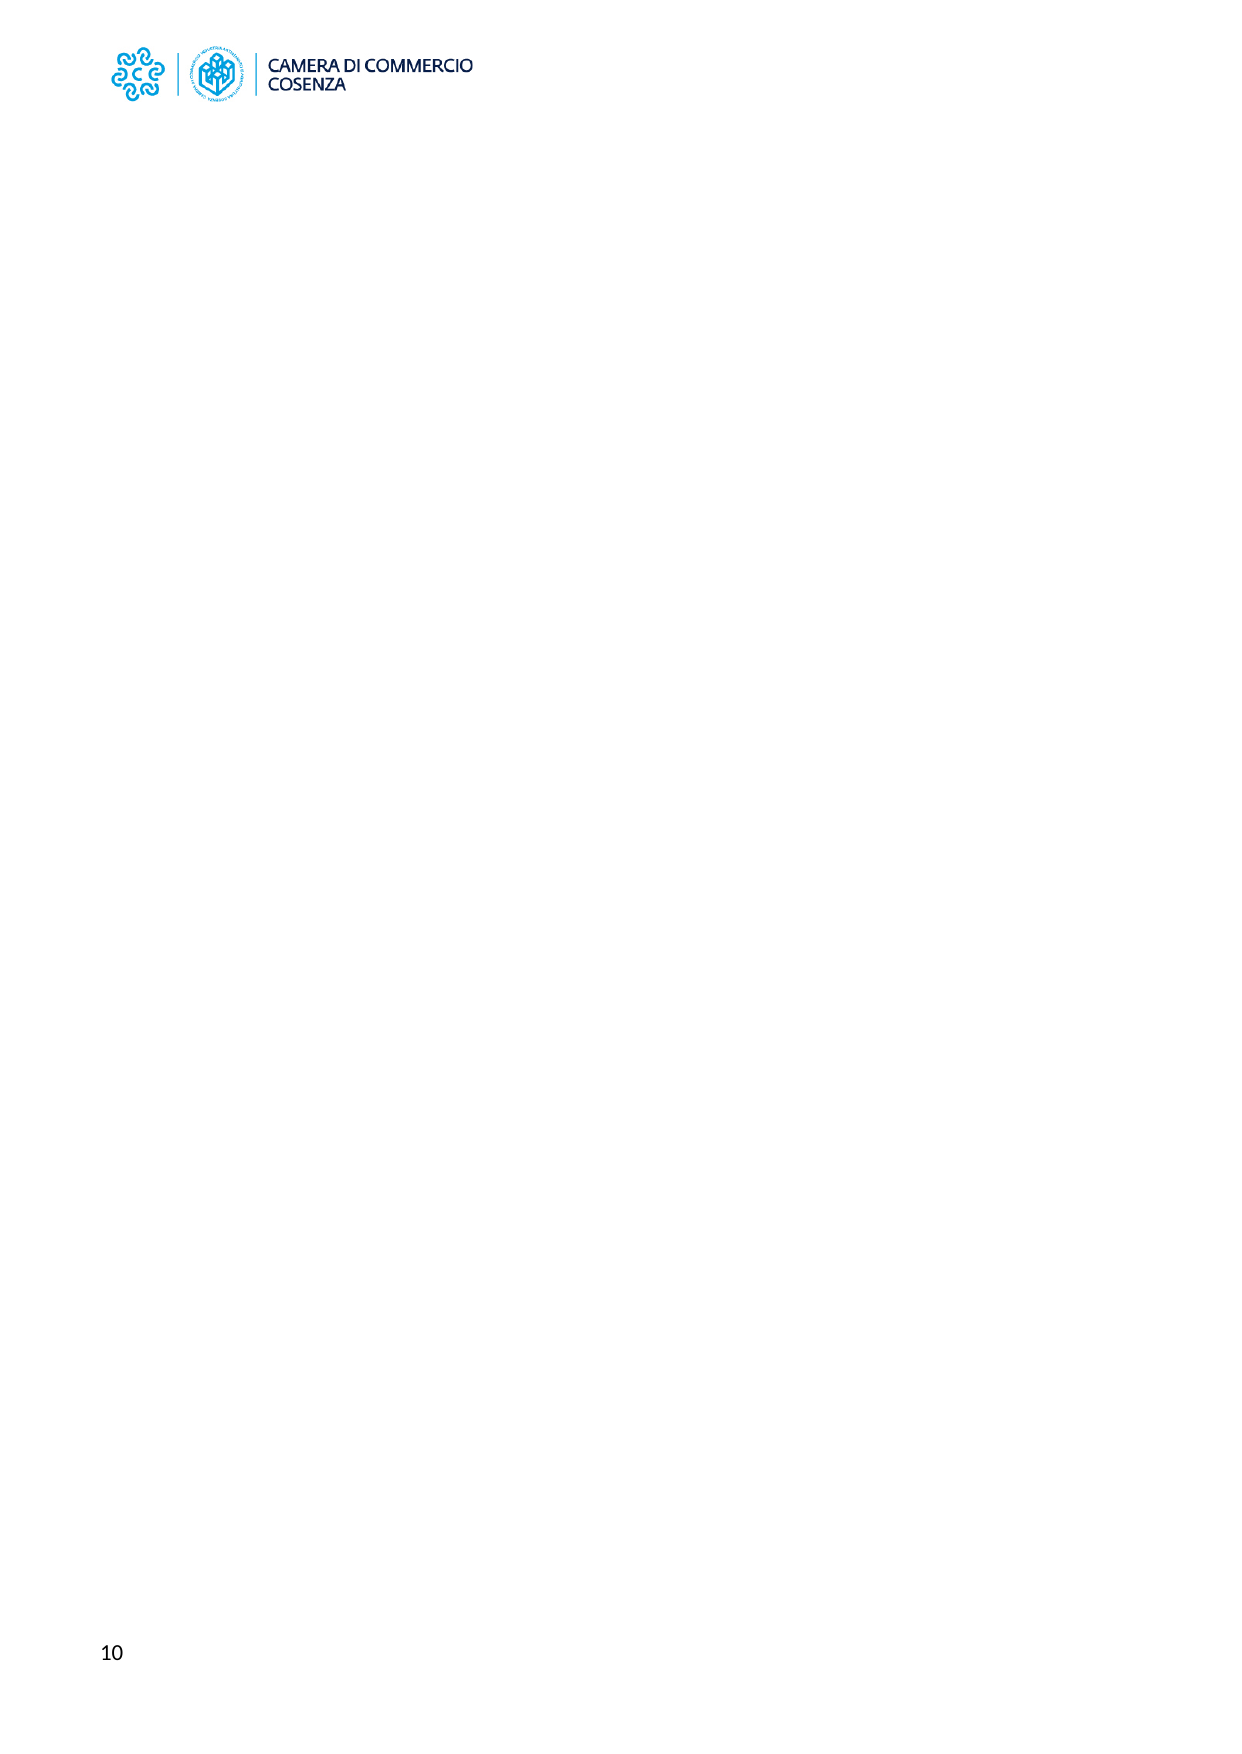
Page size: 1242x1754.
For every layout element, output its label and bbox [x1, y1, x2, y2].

picture [111, 46, 473, 102]
